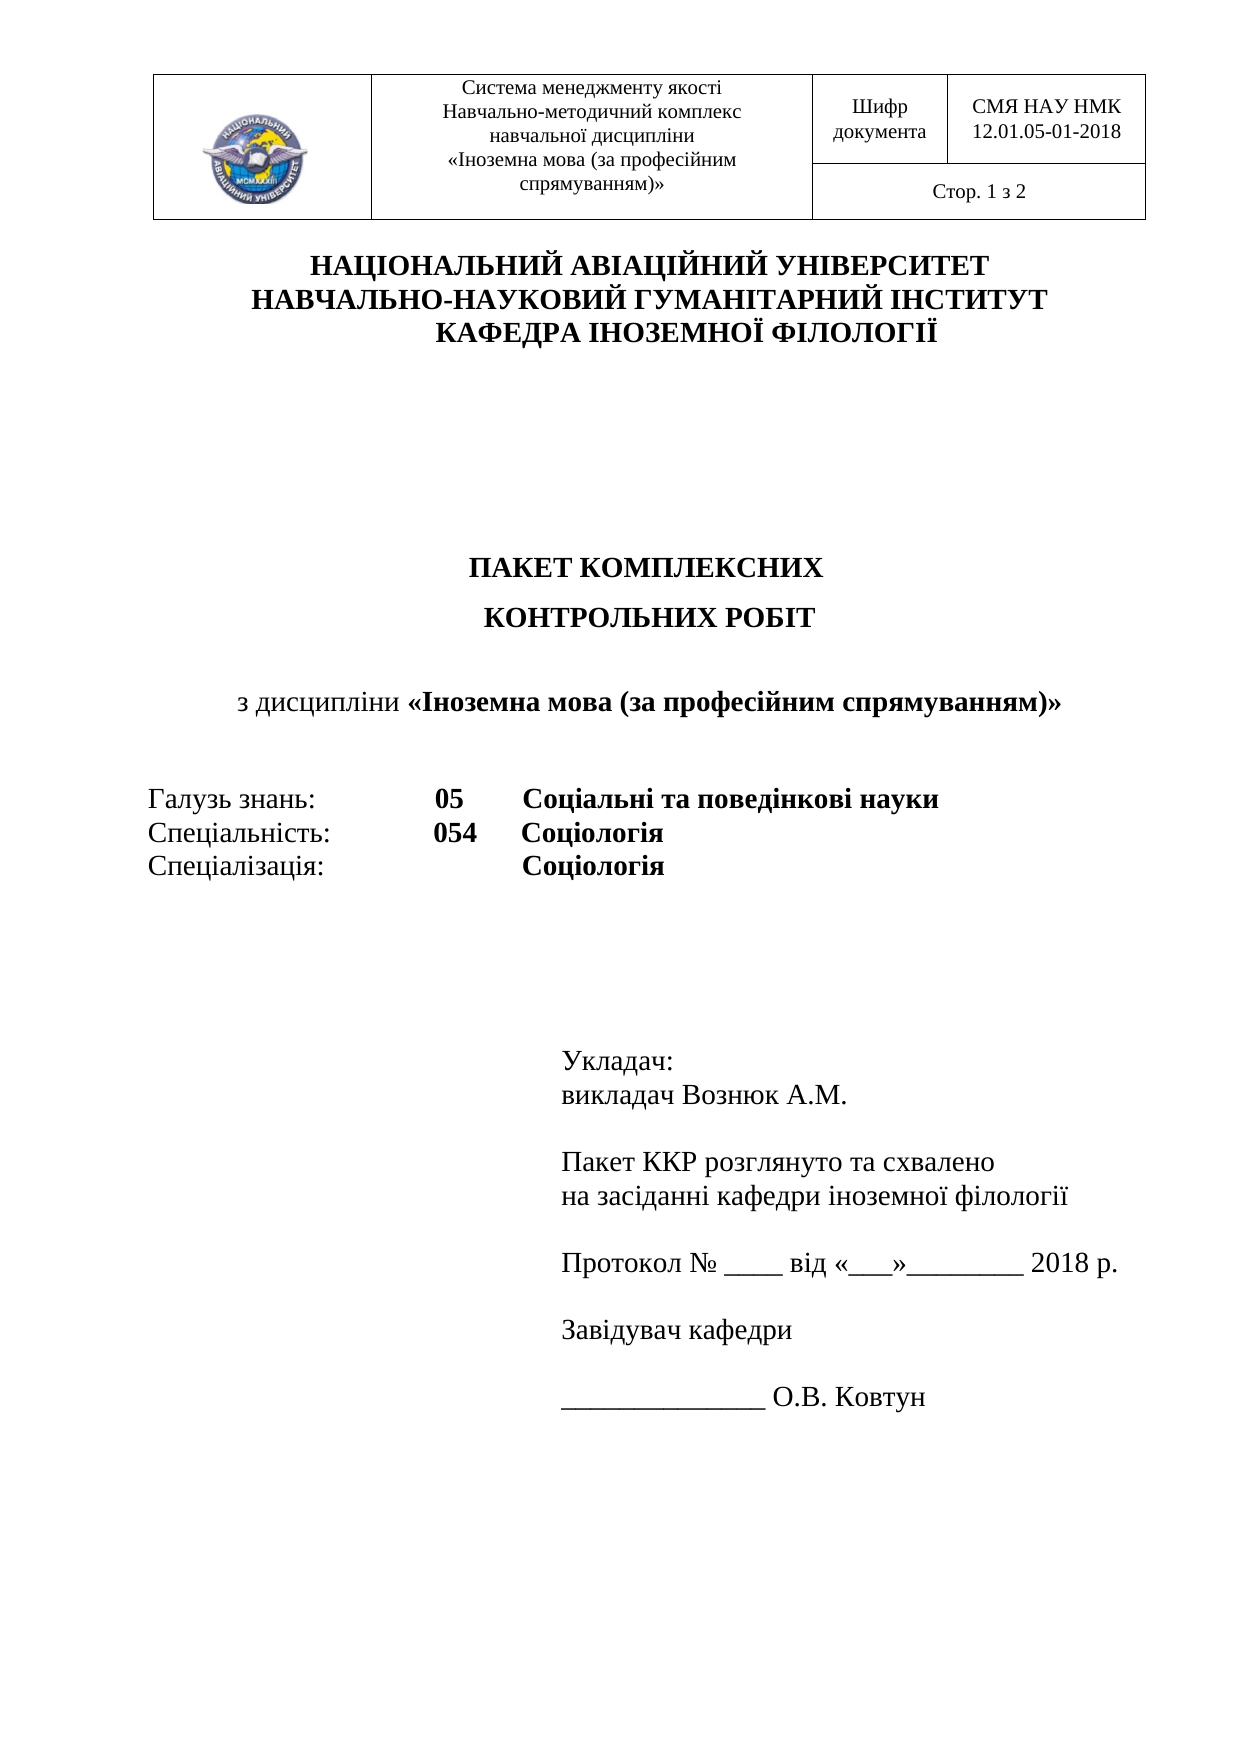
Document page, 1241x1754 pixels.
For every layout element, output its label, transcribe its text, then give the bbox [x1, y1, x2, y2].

text ______________ О.В. Ковтун [148, 1379, 1152, 1412]
text викладач Вознюк А.М. [148, 1077, 1152, 1111]
text Навчально-науковий Гуманітарний інститут [148, 282, 1152, 315]
subtitle Спеціалізація: Соціологія [148, 848, 1152, 882]
subtitle Галузь знань: 05 Соціальні та поведінкові науки [148, 781, 1152, 815]
text Кафедра ІНОЗЕМНОЇ ФІЛОЛОГІЇ [148, 315, 1152, 349]
text Національний авіаційний університет [148, 248, 1152, 282]
text Завідувач кафедри [148, 1312, 1152, 1345]
text Укладач: [148, 1043, 1152, 1077]
text Протокол № ____ від «___»________ 2018 р. [148, 1245, 1152, 1278]
text ПАКЕТ КОМПЛЕКСНИХ КОНТРОЛЬНИХ РОБІТ [148, 550, 1152, 634]
text з дисципліни «Іноземна мова (за професійним спрямуванням)» [148, 684, 1152, 718]
subtitle Спеціальність: 054 Соціологія [148, 815, 1152, 848]
picture [201, 111, 308, 203]
text Пакет ККР розглянуто та схвалено на засіданні кафедри іноземної філології [561, 1144, 1152, 1211]
